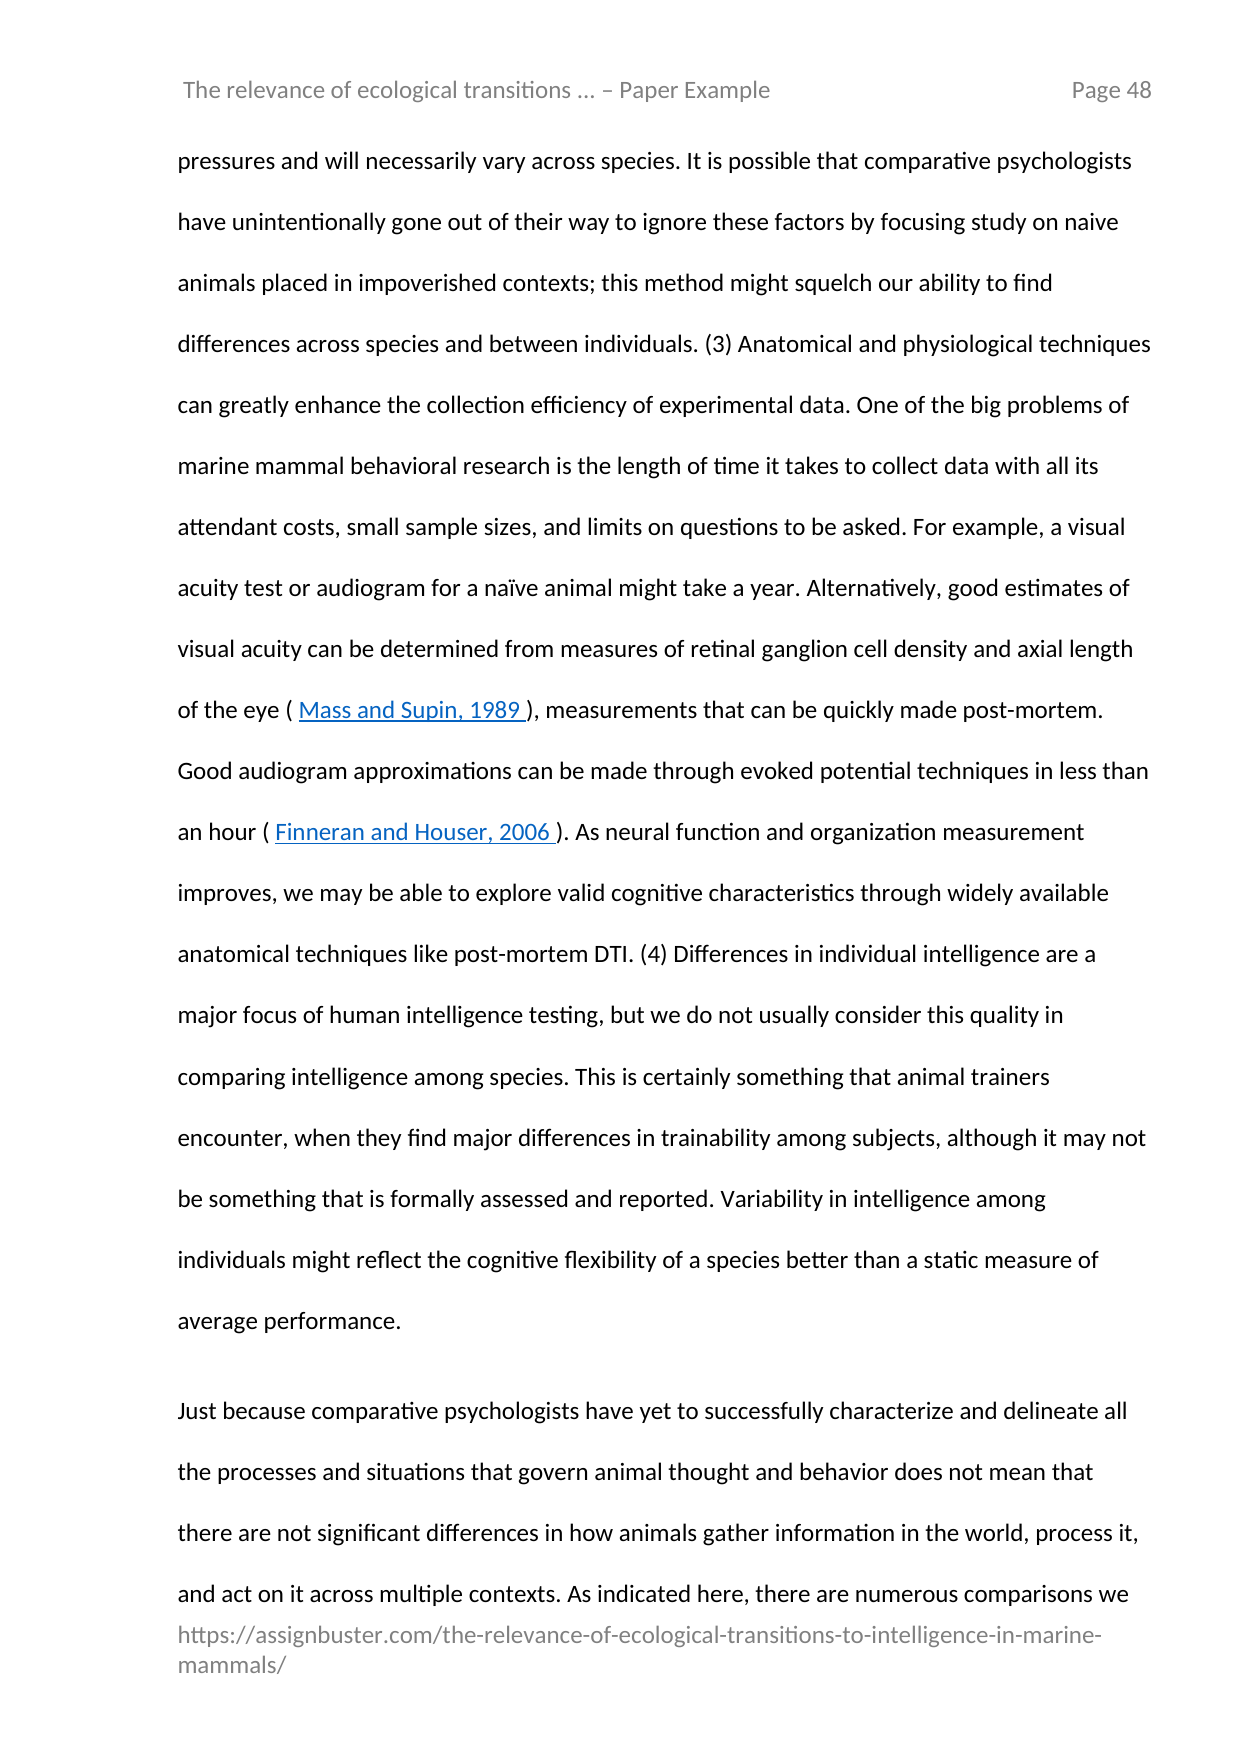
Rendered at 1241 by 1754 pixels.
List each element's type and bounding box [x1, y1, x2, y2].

text [177, 145, 1152, 1335]
text [177, 1395, 1152, 1609]
